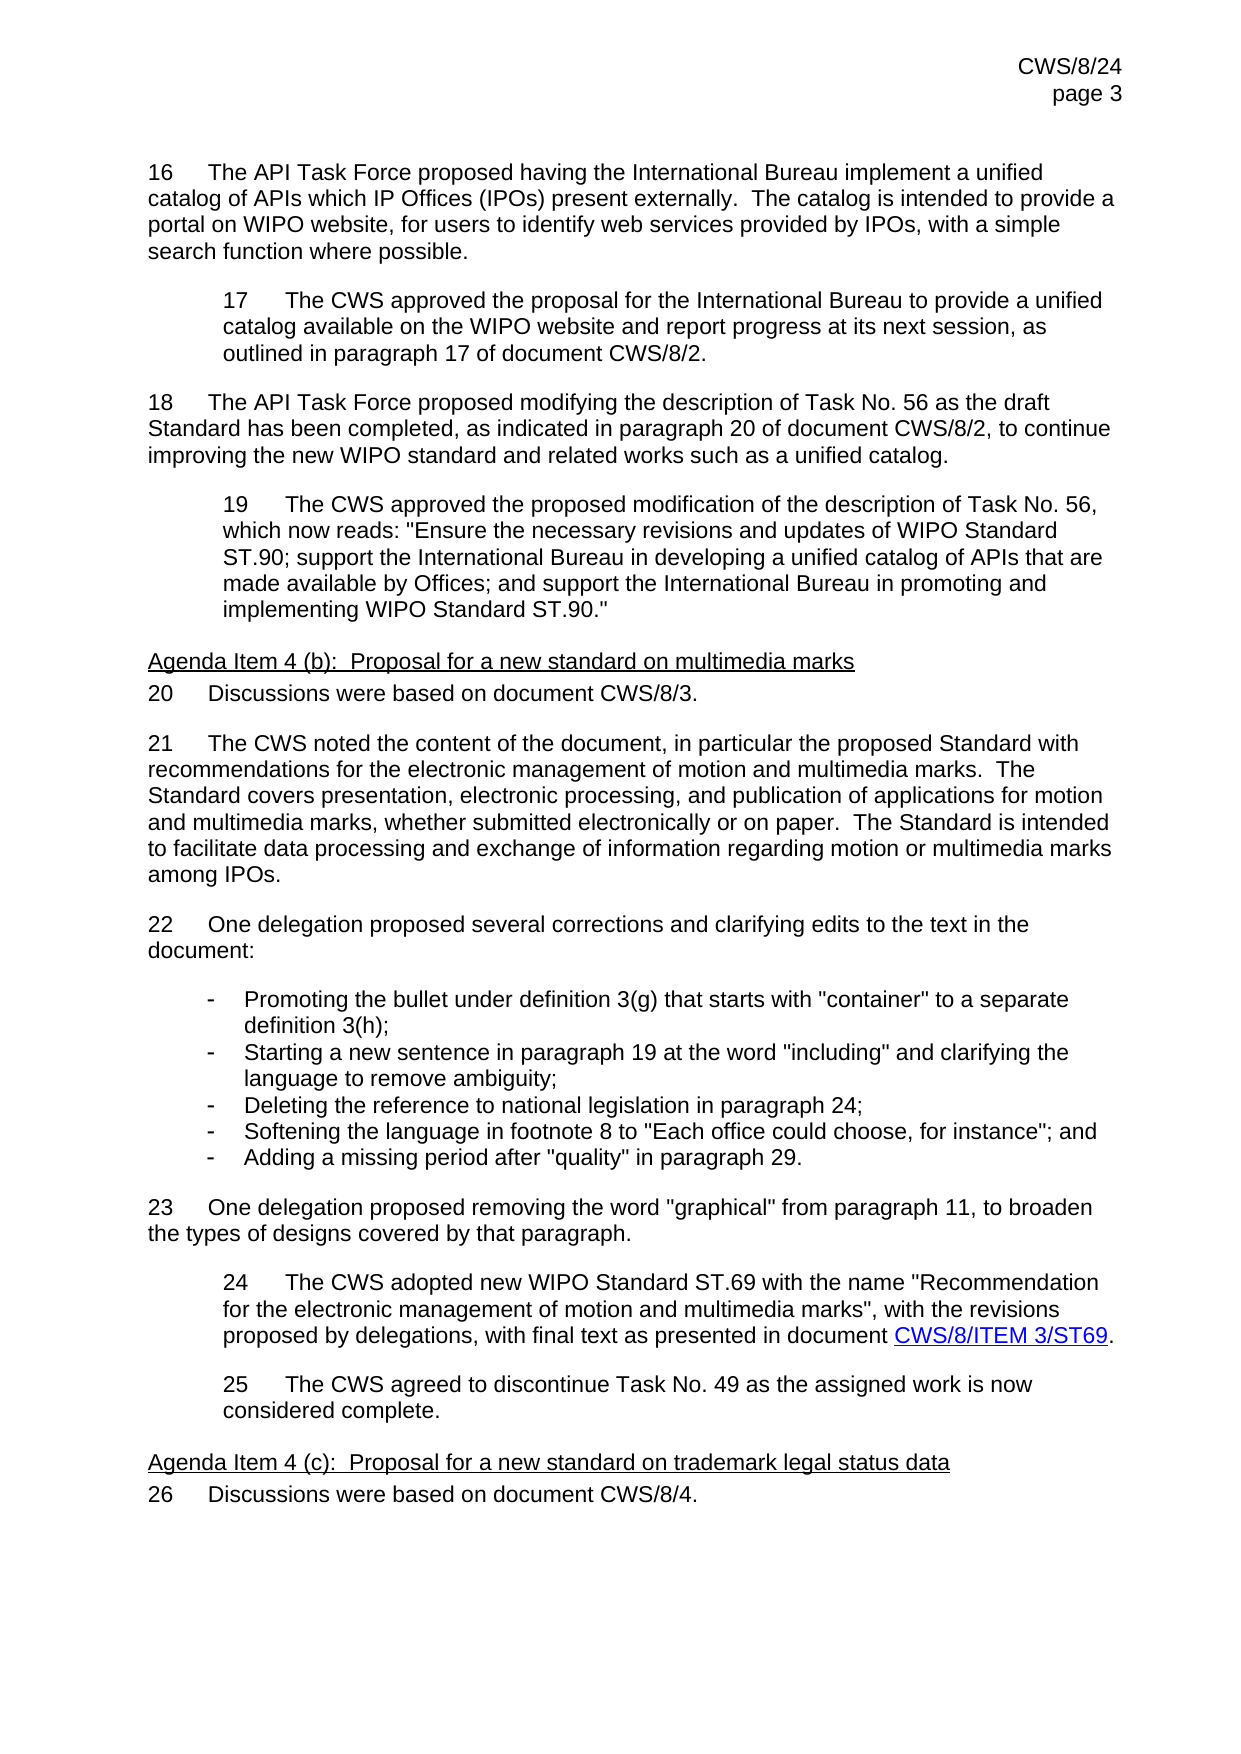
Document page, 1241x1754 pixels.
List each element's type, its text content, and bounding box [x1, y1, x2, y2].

text The CWS adopted new WIPO Standard ST.69 with the name "Recommendation for the electronic management of motion and multimedia marks", with the revisions proposed by delegations, with final text as presented in document CWS/8/ITEM 3/ST69. [223, 1269, 1122, 1348]
list Starting a new sentence in paragraph 19 at the word "including" and clarifying the language to remove ambiguity; [207, 1039, 1122, 1092]
text One delegation proposed several corrections and clarifying edits to the text in the document: [148, 911, 1122, 963]
text The CWS approved the proposal for the International Bureau to provide a unified catalog available on the WIPO website and report progress at its next session, as outlined in paragraph 17 of document CWS/8/2. [223, 287, 1122, 366]
list Promoting the bullet under definition 3(g) that starts with "container" to a separate definition 3(h); [207, 986, 1122, 1039]
text Discussions were based on document CWS/8/3. [148, 680, 1122, 707]
text The API Task Force proposed modifying the description of Task No. 56 as the draft Standard has been completed, as indicated in paragraph 20 of document CWS/8/2, to continue improving the new WIPO standard and related works such as a unified catalog. [148, 389, 1122, 468]
subtitle Agenda Item 4 (b): Proposal for a new standard on multimedia marks [148, 648, 1122, 674]
list Softening the language in footnote 8 to "Each office could choose, for instance"; and [207, 1118, 1122, 1144]
text One delegation proposed removing the word "graphical" from paragraph 11, to broaden the types of designs covered by that paragraph. [148, 1193, 1122, 1246]
subtitle Agenda Item 4 (c): Proposal for a new standard on trademark legal status data [148, 1449, 1122, 1475]
list Adding a missing period after "quality" in paragraph 29. [207, 1144, 1122, 1171]
text The API Task Force proposed having the International Bureau implement a unified catalog of APIs which IP Offices (IPOs) present externally. The catalog is intended to provide a portal on WIPO website, for users to identify web services provided by IPOs, with a simple search function where possible. [148, 158, 1122, 264]
text The CWS noted the content of the document, in particular the proposed Standard with recommendations for the electronic management of motion and multimedia marks. The Standard covers presentation, electronic processing, and publication of applications for motion and multimedia marks, whether submitted electronically or on paper. The Standard is intended to facilitate data processing and exchange of information regarding motion or multimedia marks among IPOs. [148, 729, 1122, 888]
list Deleting the reference to national legislation in paragraph 24; [207, 1092, 1122, 1118]
text Discussions were based on document CWS/8/4. [148, 1481, 1122, 1508]
text The CWS agreed to discontinue Task No. 49 as the assigned work is now considered complete. [223, 1371, 1122, 1424]
text The CWS approved the proposed modification of the description of Task No. 56, which now reads: "Ensure the necessary revisions and updates of WIPO Standard ST.90; support the International Bureau in developing a unified catalog of APIs that are made available by Offices; and support the International Bureau in promoting and implementing WIPO Standard ST.90." [223, 491, 1122, 623]
